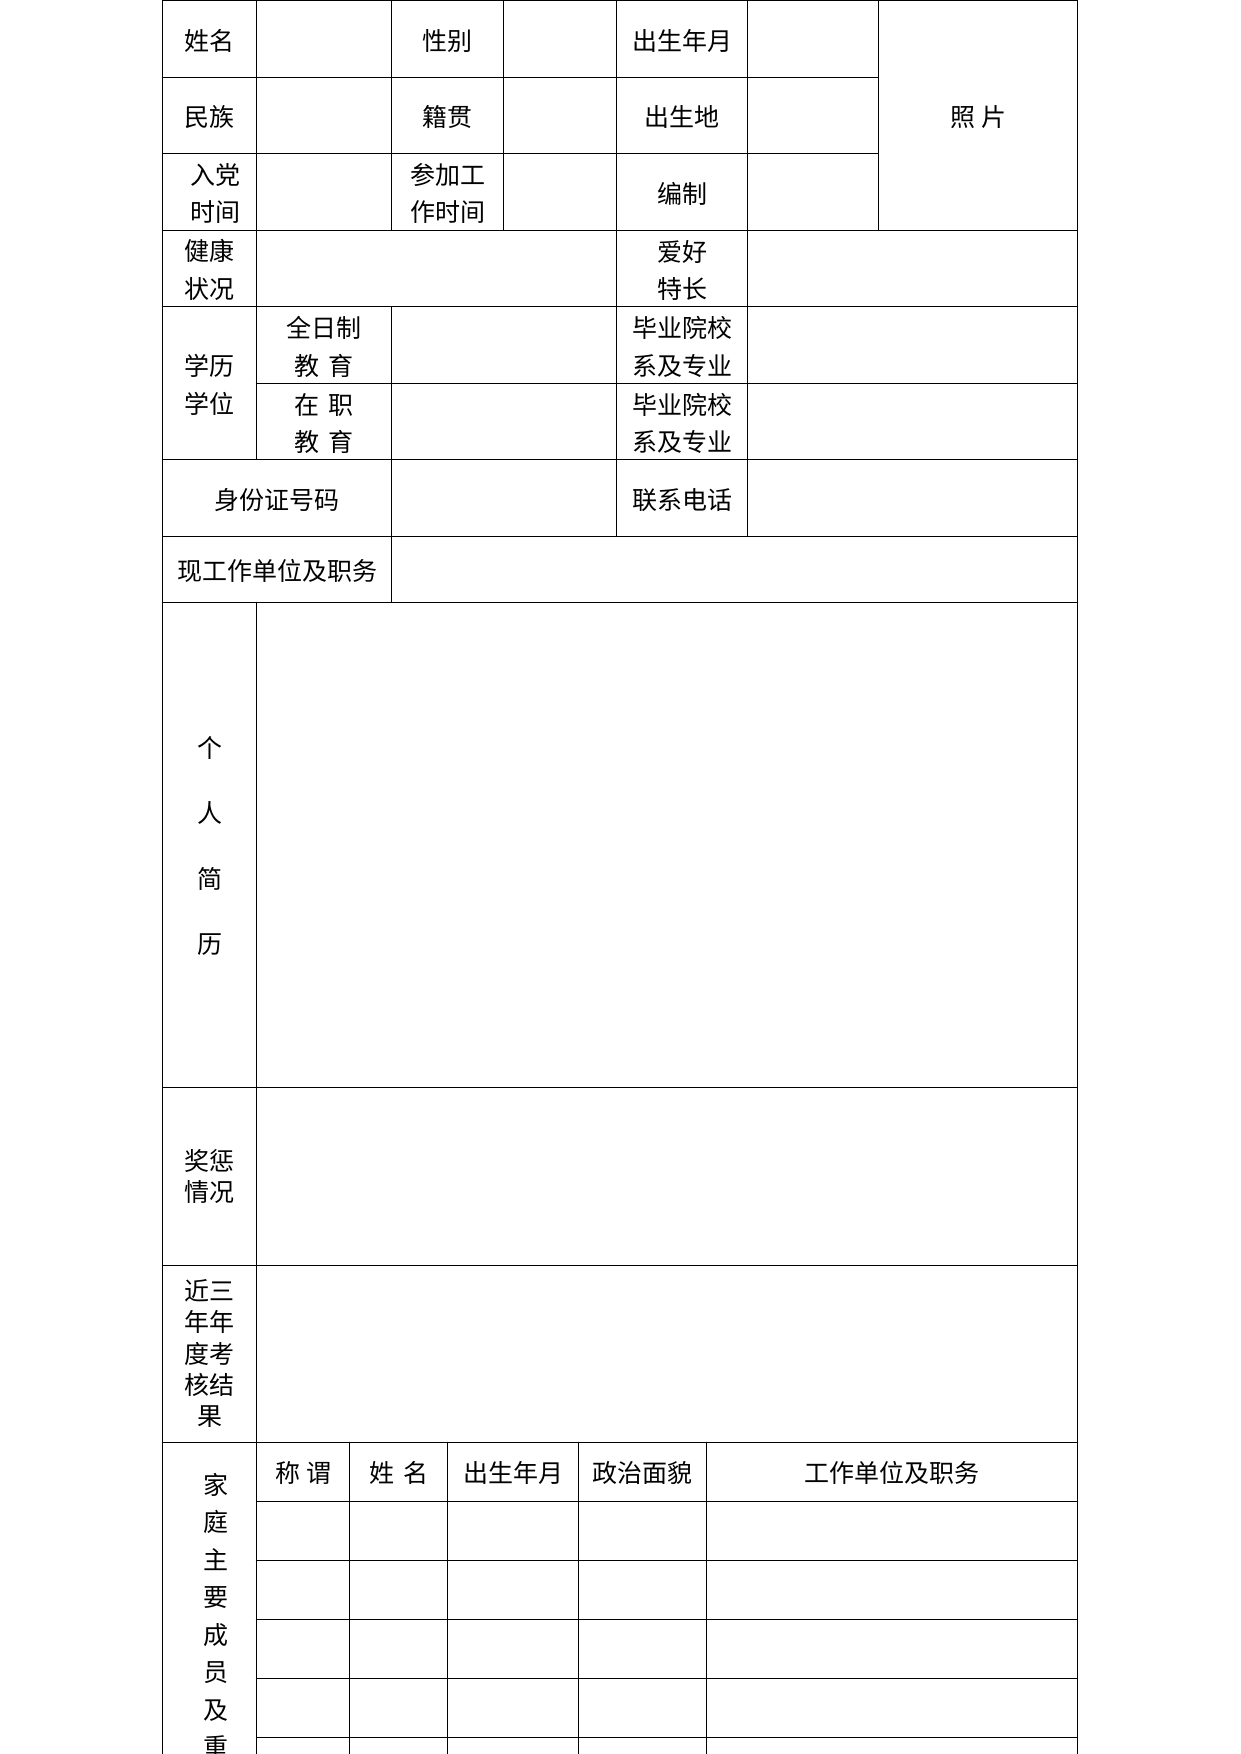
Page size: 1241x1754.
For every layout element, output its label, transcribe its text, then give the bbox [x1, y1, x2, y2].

table_cell 编制 [617, 154, 747, 230]
table_header [504, 1, 616, 77]
table_cell 称 谓 [257, 1443, 349, 1501]
table_cell 参加工作时间 [392, 154, 503, 230]
table_cell [350, 1679, 447, 1737]
table_header [748, 1, 878, 77]
table_header [257, 1, 391, 77]
table_cell [257, 231, 616, 306]
table_cell [392, 307, 616, 383]
table_cell [257, 1679, 349, 1737]
table_cell 奖惩 情况 [163, 1088, 256, 1265]
table_cell 政治面貌 [579, 1443, 706, 1501]
table_cell [748, 231, 1077, 306]
table_cell [257, 1738, 349, 1754]
table_cell [707, 1738, 1077, 1754]
table_cell [748, 460, 1077, 536]
table_cell [448, 1502, 578, 1560]
table_cell [448, 1620, 578, 1678]
table_cell 身份证号码 [163, 460, 391, 536]
table_cell [257, 78, 391, 153]
table_cell [392, 460, 616, 536]
table_cell [257, 1502, 349, 1560]
table_cell [504, 154, 616, 230]
table_cell 全日制 教 育 [257, 307, 391, 383]
table_cell [448, 1561, 578, 1619]
table_cell [257, 1266, 1077, 1442]
table_cell 出生年月 [448, 1443, 578, 1501]
table_cell [504, 78, 616, 153]
table_cell [707, 1620, 1077, 1678]
table_cell [748, 384, 1077, 459]
table_cell [257, 1620, 349, 1678]
table_cell 现工作单位及职务 [163, 537, 391, 602]
table_cell [257, 1088, 1077, 1265]
table_cell 爱好 特长 [617, 231, 747, 306]
table_cell [448, 1738, 578, 1754]
table_cell 入党 时间 [163, 154, 256, 230]
table_cell [579, 1738, 706, 1754]
table_header 姓名 [163, 1, 256, 77]
table_cell [707, 1502, 1077, 1560]
table_cell 出生地 [617, 78, 747, 153]
table_header 出生年月 [617, 1, 747, 77]
table_cell [392, 537, 1077, 602]
table_cell 籍贯 [392, 78, 503, 153]
table_header 性别 [392, 1, 503, 77]
table_cell 个 人 简 历 [163, 603, 256, 1087]
table_cell 姓 名 [350, 1443, 447, 1501]
table_cell [748, 154, 878, 230]
table_cell [707, 1679, 1077, 1737]
table_cell 民族 [163, 78, 256, 153]
table_cell 在 职 教 育 [257, 384, 391, 459]
table_cell [748, 78, 878, 153]
table_cell [448, 1679, 578, 1737]
table_cell [350, 1502, 447, 1560]
table_cell 健康 状况 [163, 231, 256, 306]
table_cell [257, 154, 391, 230]
table_cell 毕业院校 系及专业 [617, 384, 747, 459]
table_cell [350, 1738, 447, 1754]
table_cell [579, 1561, 706, 1619]
table_header 照 片 [879, 1, 1077, 230]
table_cell 毕业院校 系及专业 [617, 307, 747, 383]
table_cell [579, 1679, 706, 1737]
table_cell 家 庭 主 要 成 员 及 重 要 社 会 关 系 [163, 1443, 256, 1754]
table_cell 联系电话 [617, 460, 747, 536]
table_cell [579, 1620, 706, 1678]
table_cell 学历 学位 [163, 307, 256, 459]
table_cell [350, 1620, 447, 1678]
table_cell [350, 1561, 447, 1619]
table_cell 工作单位及职务 [707, 1443, 1077, 1501]
table_cell [392, 384, 616, 459]
table_cell [257, 1561, 349, 1619]
table_cell [748, 307, 1077, 383]
table_cell [257, 603, 1077, 1087]
table_cell [579, 1502, 706, 1560]
table_cell 近三年年度考核结果 [163, 1266, 256, 1442]
table_cell [707, 1561, 1077, 1619]
